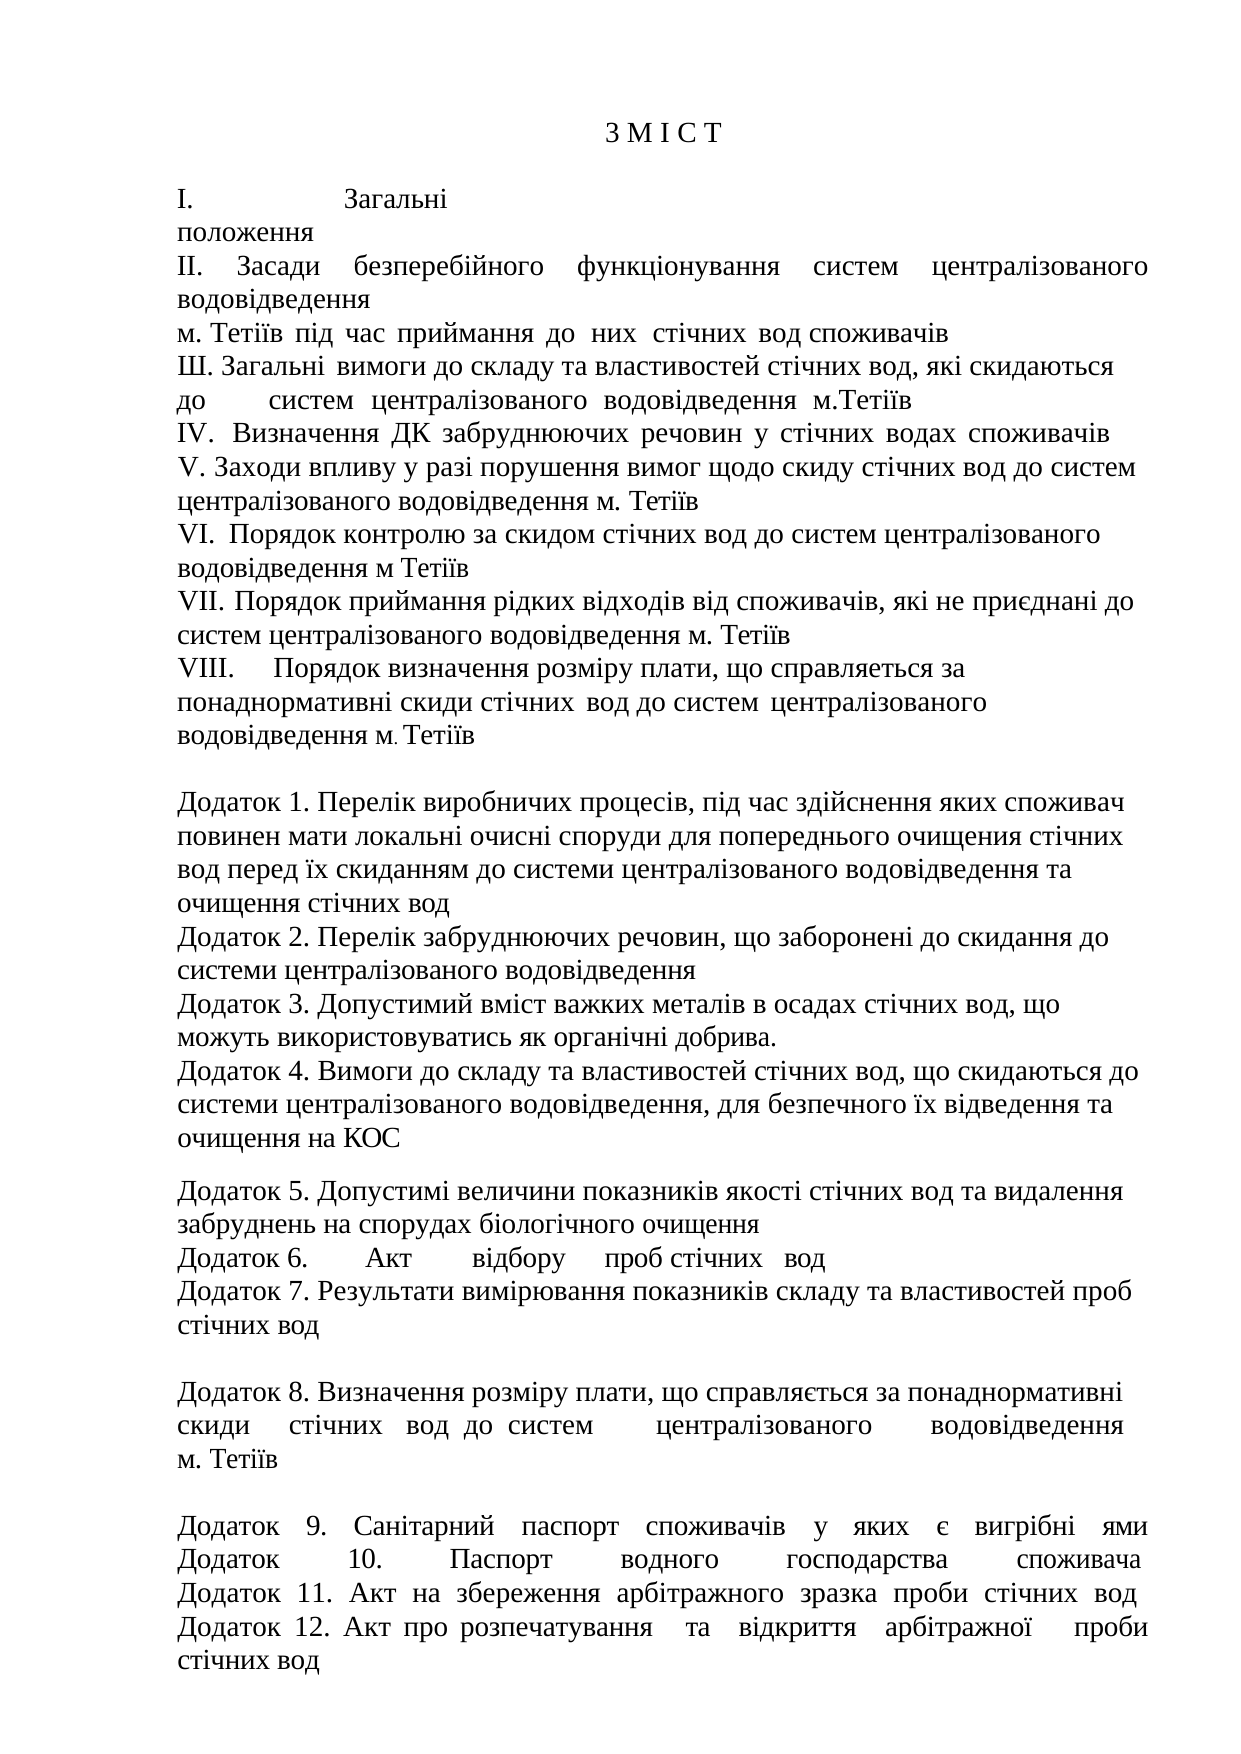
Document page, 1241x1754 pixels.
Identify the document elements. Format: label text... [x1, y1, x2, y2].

text Ш. Загальні вимоги до складу та властивостей стічних вод, які скидаються до систем централізованого водовідведення м.Тетіїв [176, 348, 1149, 416]
list Порядок визначення розміру плати, що справляеться за понаднормативні скиди стічних вод до систем централізованого водовідведення м. Тетіїв [177, 650, 1150, 751]
text Додаток 3. Допустимий вміст важких металів в осадах стічних вод, що можуть використовуватись як органічні добрива. [177, 986, 1149, 1053]
text Додаток 8. Визначення розміру плати, що справляється за понаднормативні скиди стічних вод до систем централізованого водовідведення м. Тетіїв [177, 1374, 1150, 1474]
text 3 М I С Т [216, 115, 1111, 148]
text Додаток 11. Акт на збереження арбітражного зразка проби стічних вод [177, 1575, 1163, 1609]
list Заходи впливу у разі порушення вимог щодо скиду стічних вод до систем централізованого водовідведення м. Тетіїв [177, 449, 1149, 516]
list Порядок приймання рідких відходів від споживачів, які не приєднані до систем централізованого водовідведення м. Тетіїв [177, 583, 1148, 650]
text Додаток 5. Допустимі величини показників якості стічних вод та видалення забруднень на спорудах біологічного очищення [177, 1173, 1148, 1240]
text Додаток 12. Акт про розпечатування та відкриття арбітражної проби стічних вод [177, 1609, 1163, 1676]
text Додаток 9. Санітарний паспорт споживачів у яких є вигрібні ями [177, 1508, 1149, 1542]
text Додаток 2. Перелік забруднюючих речовин, що заборонені до скидання до системи централізованого водовідведення [177, 919, 1151, 986]
text Додаток 6. Акт відбору проб стічних вод [177, 1240, 1149, 1273]
text Додаток 4. Вимоги до складу та властивостей стічних вод, що скидаються до системи централізованого водовідведення, для безпечного ïx відведення та очищення на КОС [177, 1053, 1149, 1153]
text Додаток 10. Паспорт водного господарства споживача [177, 1542, 1147, 1575]
text Додаток 1. Перелік виробничих процесів, під час здійснення яких споживач повинен мати локальні очисні споруди для попереднього очищения стічних вод перед ïx скиданням до системи централізованого водовідведення та очищення стічних вод [177, 784, 1149, 919]
text II. Засади безперебійного функціонування систем централізованого водовідведення [177, 248, 1149, 315]
list Визначення ДК забруднюючих речовин у стічних водах споживачів [177, 416, 1147, 449]
list Порядок контролю за скидом стічних вод до систем централізованого водовідведення м Тетіїв [177, 516, 1150, 583]
text м. Тетіїв під час приймання до них стічних вод споживачів [177, 315, 1149, 348]
text І. Загальні положення [177, 181, 447, 248]
text Додаток 7. Результати вимірювання показників складу та властивостей проб стічних вод [177, 1273, 1150, 1340]
